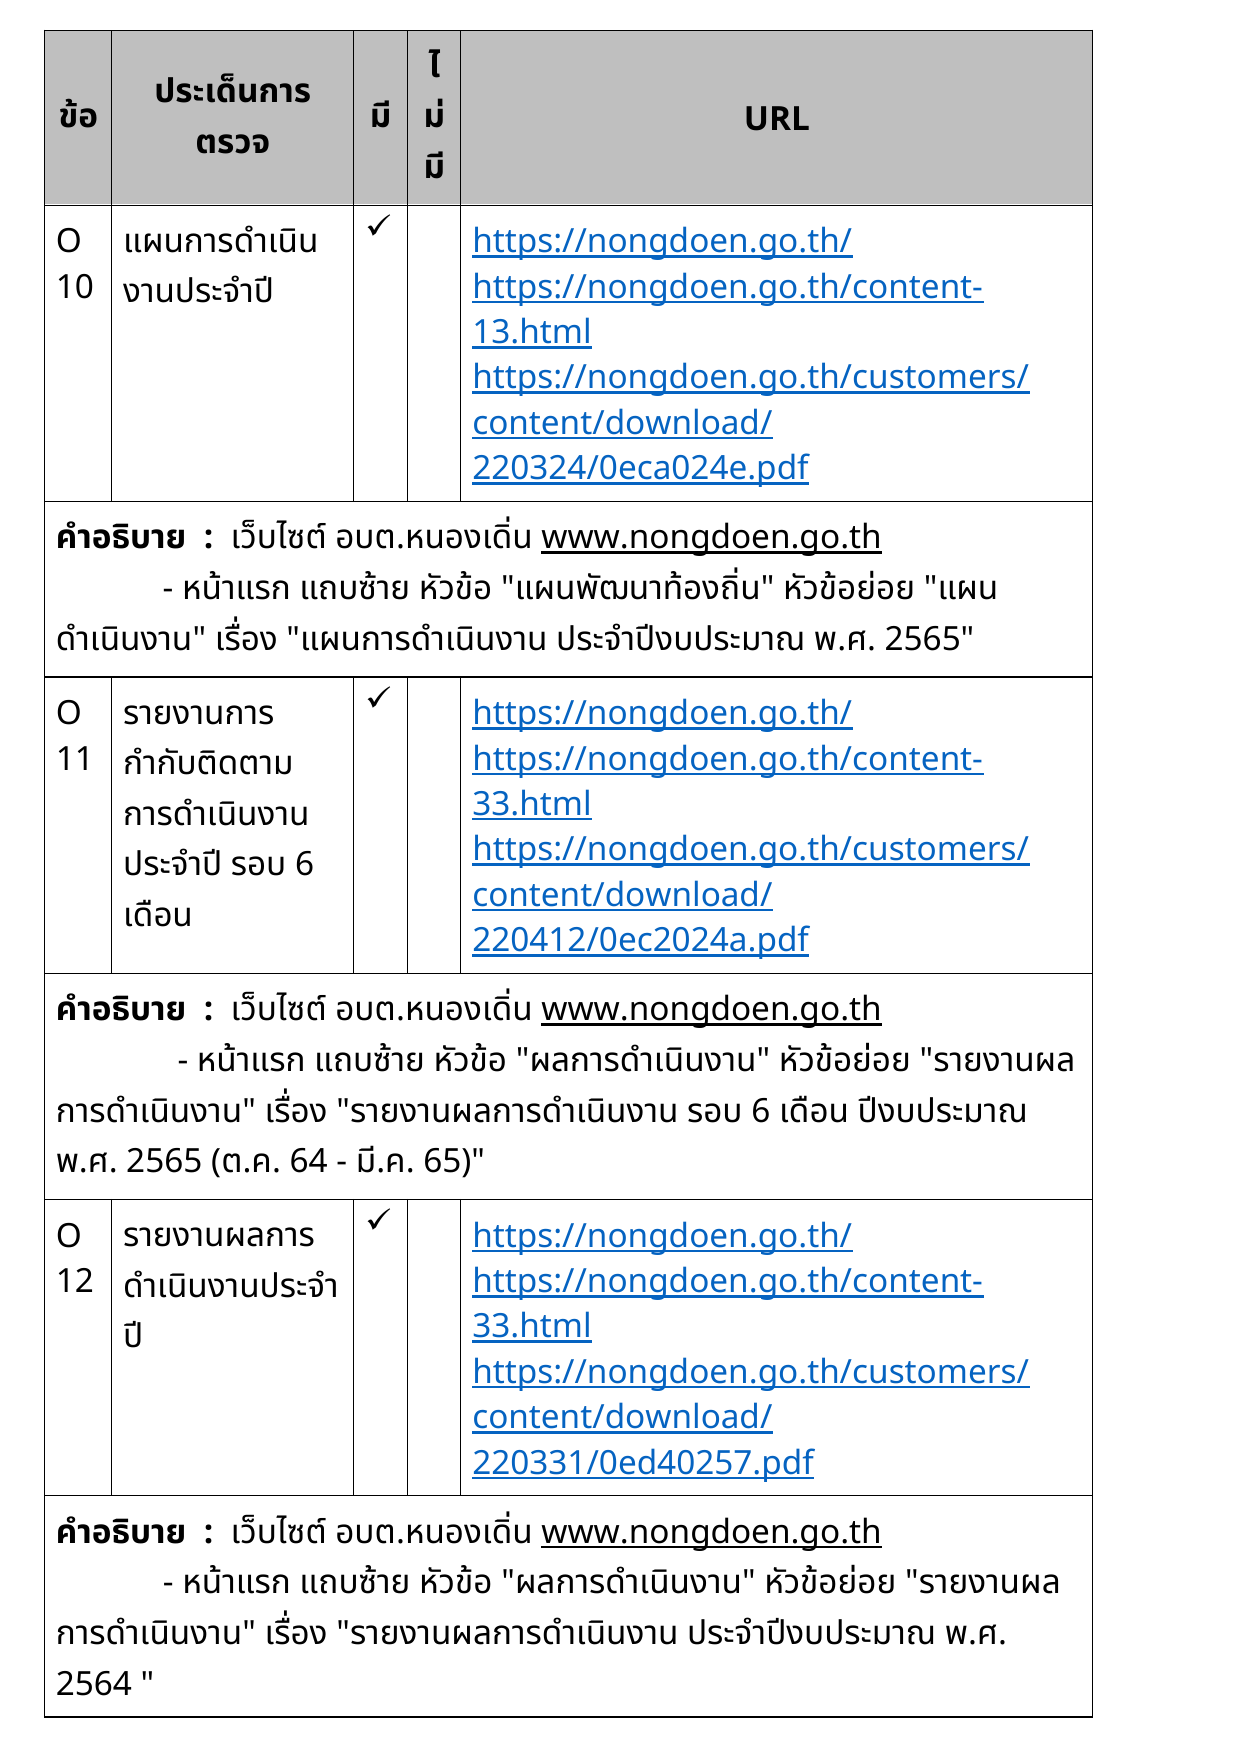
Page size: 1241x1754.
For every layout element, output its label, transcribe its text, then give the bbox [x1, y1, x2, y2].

table_cell https://nongdoen.go.th/ https://nongdoen.go.th/content-33.html https://nongdoen.go.th/customers/content/download/220331/0ed40257.pdf [461, 1200, 1092, 1495]
table_header ไม่มี [408, 31, 460, 204]
table_cell [354, 678, 407, 973]
table_cell รายงานผลการดำเนินงานประจำปี [112, 1200, 353, 1495]
table_cell https://nongdoen.go.th/ https://nongdoen.go.th/content-13.html https://nongdoen.go.th/customers/content/download/220324/0eca024e.pdf [461, 206, 1092, 501]
table_cell [408, 678, 460, 973]
table_cell [354, 206, 407, 501]
table_cell [408, 1200, 460, 1495]
table_cell คำอธิบาย : เว็บไซต์ อบต.หนองเดิ่น www.nongdoen.go.th - หน้าแรก แถบซ้าย หัวข้อ "แผนพัฒนาท้องถิ่น" หัวข้อย่อย "แผนดำเนินงาน" เรื่อง "แผนการดำเนินงาน ประจำปีงบประมาณ พ.ศ. 2565" [45, 502, 1092, 676]
table_cell แผนการดำเนินงานประจำปี [112, 206, 353, 501]
table_cell คำอธิบาย : เว็บไซต์ อบต.หนองเดิ่น www.nongdoen.go.th - หน้าแรก แถบซ้าย หัวข้อ "ผลการดำเนินงาน" หัวข้อย่อย "รายงานผลการดำเนินงาน" เรื่อง "รายงานผลการดำเนินงาน รอบ 6 เดือน ปีงบประมาณ พ.ศ. 2565 (ต.ค. 64 - มี.ค. 65)" [45, 974, 1092, 1199]
table_cell https://nongdoen.go.th/ https://nongdoen.go.th/content-33.html https://nongdoen.go.th/customers/content/download/220412/0ec2024a.pdf [461, 678, 1092, 973]
table_cell [408, 206, 460, 501]
table_cell คำอธิบาย : เว็บไซต์ อบต.หนองเดิ่น www.nongdoen.go.th - หน้าแรก แถบซ้าย หัวข้อ "ผลการดำเนินงาน" หัวข้อย่อย "รายงานผลการดำเนินงาน" เรื่อง "รายงานผลการดำเนินงาน ประจำปีงบประมาณ พ.ศ. 2564 " [45, 1496, 1092, 1716]
table_cell [354, 1200, 407, 1495]
table_header ข้อ [45, 31, 111, 204]
table_header ประเด็นการตรวจ [112, 31, 353, 204]
table_cell O10 [45, 206, 111, 501]
table_cell รายงานการกำกับติดตามการดำเนินงานประจำปี รอบ 6 เดือน [112, 678, 353, 973]
table_cell O11 [45, 678, 111, 973]
table_header มี [354, 31, 407, 204]
table_header URL [461, 31, 1092, 204]
table_cell O12 [45, 1200, 111, 1495]
